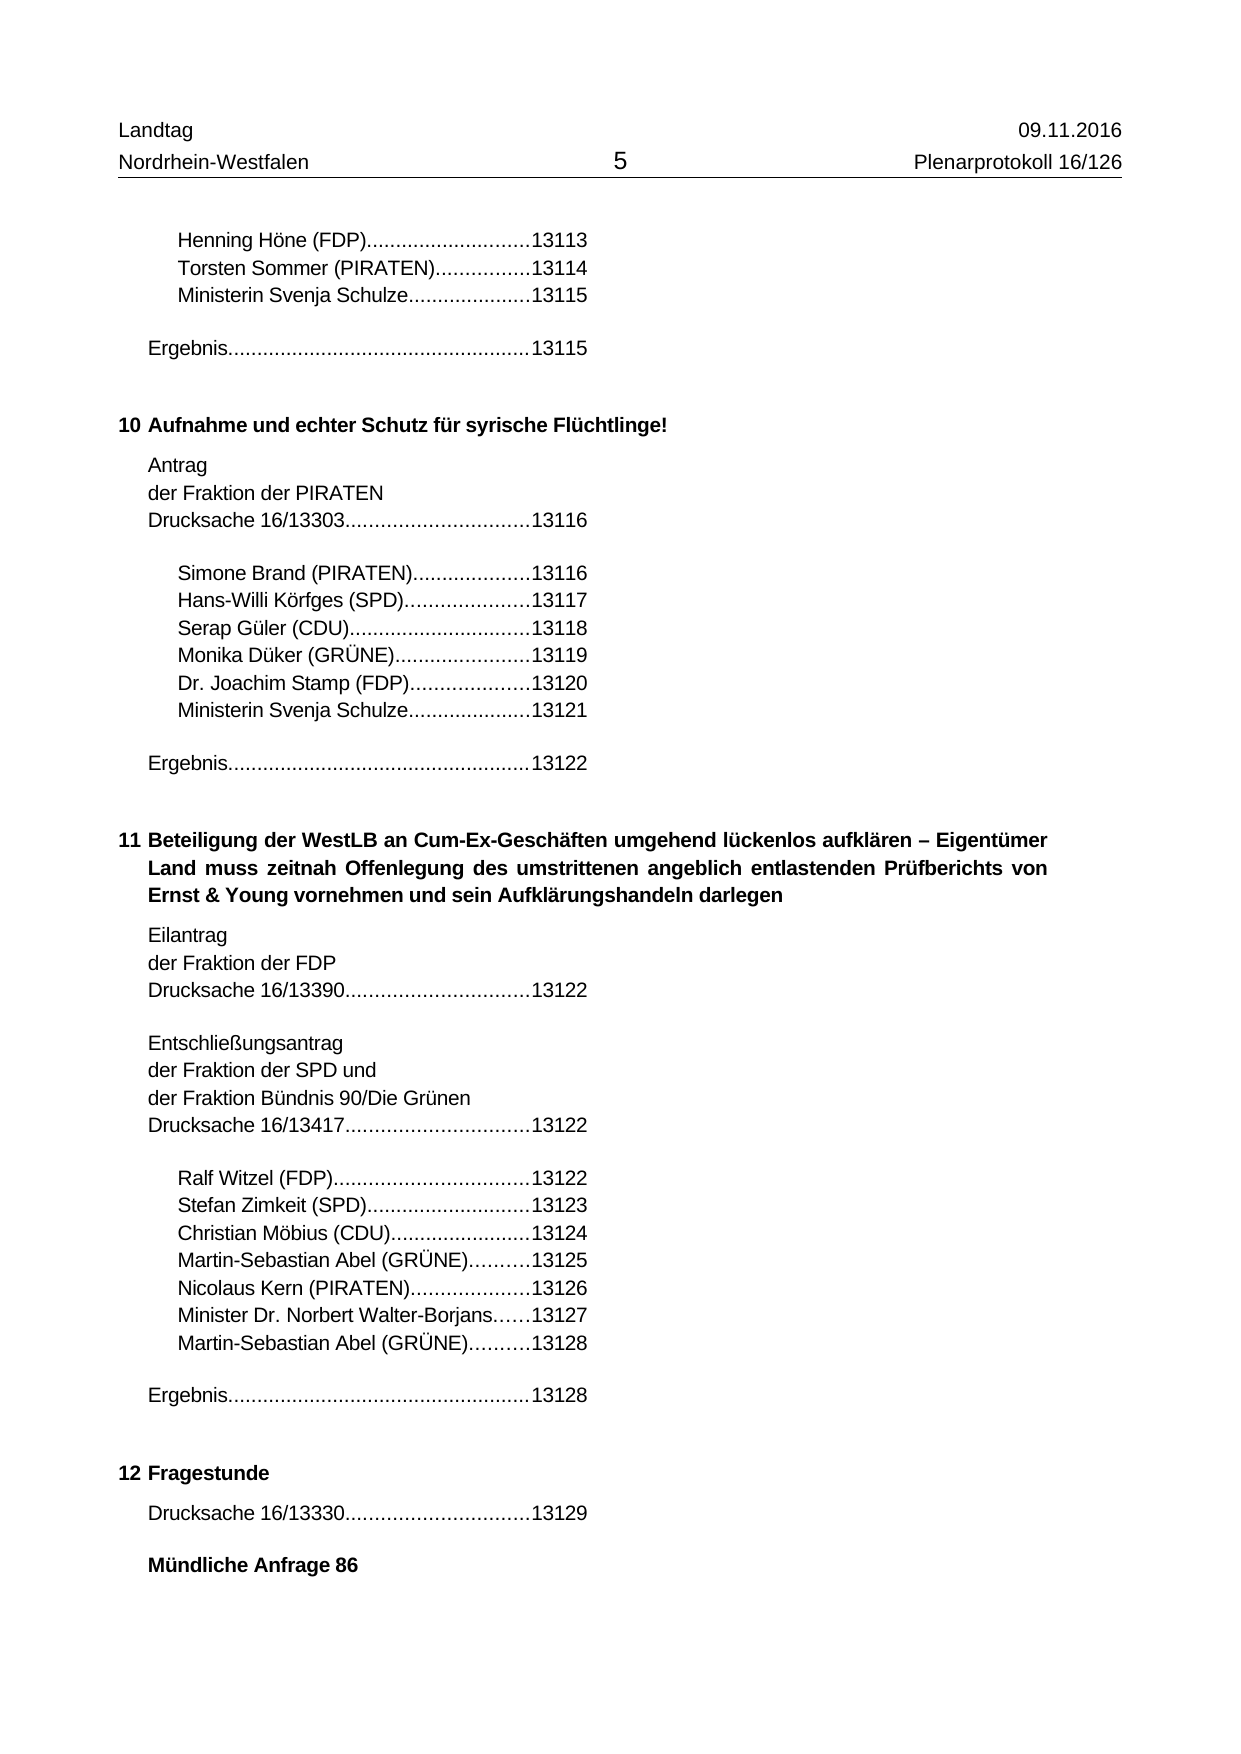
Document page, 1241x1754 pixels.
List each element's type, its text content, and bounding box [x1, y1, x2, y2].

text Nicolaus Kern (PIRATEN) 13126 [177, 1275, 1122, 1299]
text Ergebnis 13115 [148, 335, 1122, 359]
text Martin-Sebastian Abel (GRÜNE) 13125 [177, 1248, 1122, 1272]
text Antrag der Fraktion der PIRATEN Drucksache 16/13303 13116 [148, 453, 1122, 532]
text Entschließungsantrag der Fraktion der SPD und der Fraktion Bündnis 90/Die Grünen Drucksache 16/13417 13122 [148, 1030, 1122, 1137]
text Mündliche Anfrage 86 [148, 1553, 1048, 1577]
text Monika Düker (GRÜNE) 13119 [177, 643, 1122, 667]
text Simone Brand (PIRATEN) 13116 [177, 560, 1122, 584]
text Christian Möbius (CDU) 13124 [177, 1220, 1122, 1244]
text 11 Beteiligung der WestLB an Cum-Ex-Geschäften umgehend lückenlos aufklären – Eigentümer Land muss zeitnah Offenlegung des umstrittenen angeblich entlastenden Prüfberichts von Ernst & Young vornehmen und sein Aufklärungshandeln darlegen [118, 828, 1048, 907]
text Hans-Willi Körfges (SPD) 13117 [177, 588, 1122, 612]
text Stefan Zimkeit (SPD) 13123 [177, 1193, 1122, 1217]
text Dr. Joachim Stamp (FDP) 13120 [177, 670, 1122, 694]
text Ministerin Svenja Schulze 13121 [177, 698, 1122, 722]
text Ergebnis 13122 [148, 750, 1122, 774]
text Torsten Sommer (PIRATEN) 13114 [177, 255, 1122, 279]
text 10 Aufnahme und echter Schutz für syrische Flüchtlinge! [118, 413, 1048, 437]
text Drucksache 16/13330 13129 [148, 1500, 1122, 1524]
text Serap Güler (CDU) 13118 [177, 615, 1122, 639]
text Minister Dr. Norbert Walter-Borjans 13127 [177, 1303, 1122, 1327]
text Martin-Sebastian Abel (GRÜNE) 13128 [177, 1330, 1122, 1354]
text 12 Fragestunde [118, 1460, 1048, 1484]
text Ministerin Svenja Schulze 13115 [177, 283, 1122, 307]
text Eilantrag der Fraktion der FDP Drucksache 16/13390 13122 [148, 923, 1122, 1002]
text Henning Höne (FDP) 13113 [177, 228, 1122, 252]
text Ralf Witzel (FDP) 13122 [177, 1165, 1122, 1189]
text Ergebnis 13128 [148, 1383, 1122, 1407]
